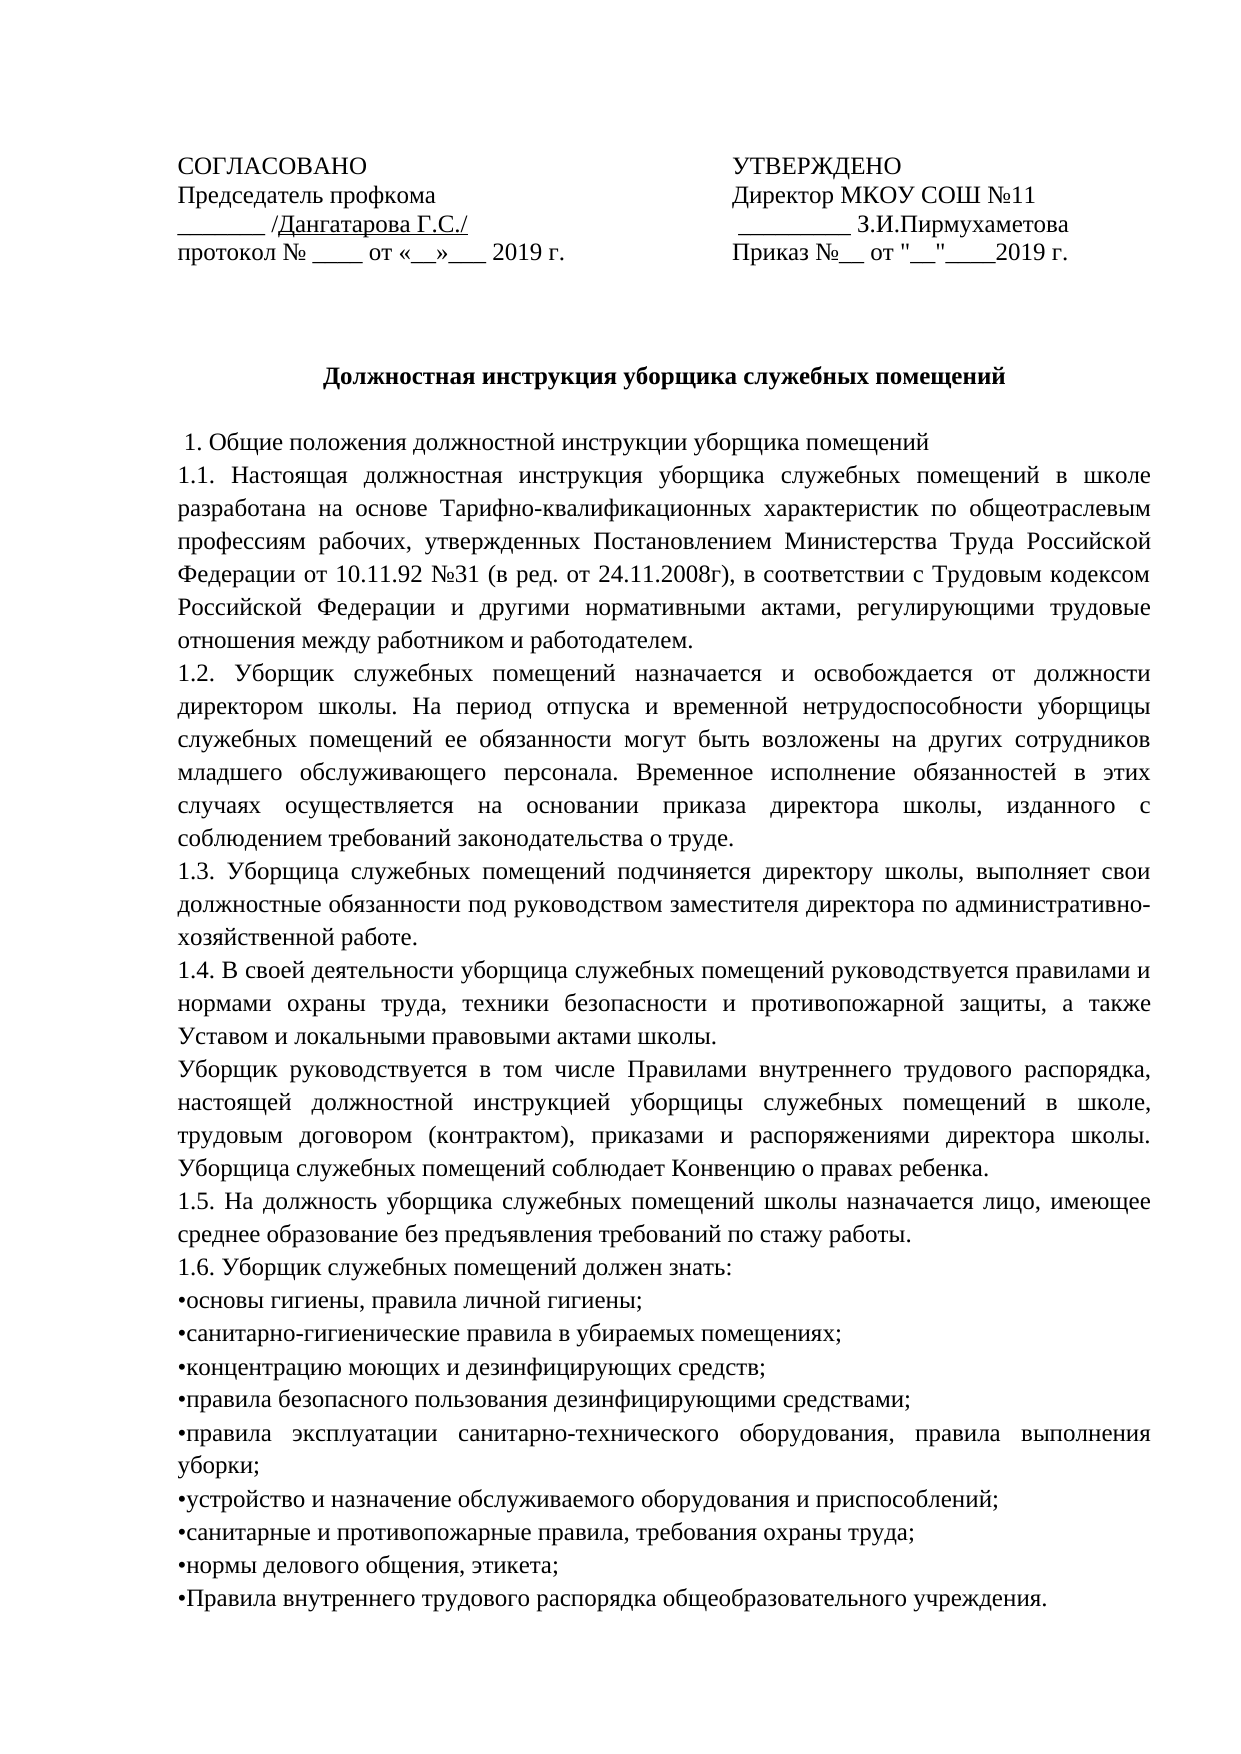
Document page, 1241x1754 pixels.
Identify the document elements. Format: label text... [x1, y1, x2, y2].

text •устройство и назначение обслуживаемого оборудования и приспособлений; [177, 1484, 1152, 1512]
text •санитарно-гигиенические правила в убираемых помещениях; [177, 1318, 1152, 1347]
text 1.4. В своей деятельности уборщица служебных помещений руководствуется правилами и нормами охраны труда, техники безопасности и противопожарной защиты, а также Уставом и локальными правовыми актами школы. [177, 955, 1152, 1050]
text 1.5. На должность уборщика служебных помещений школы назначается лицо, имеющее среднее образование без предъявления требований по стажу работы. [177, 1186, 1152, 1248]
text •Правила внутреннего трудового распорядка общеобразовательного учреждения. [177, 1583, 1152, 1611]
text Должностная инструкция уборщика служебных помещений [177, 361, 1152, 390]
text •основы гигиены, правила личной гигиены; [177, 1286, 1152, 1314]
text 1.2. Уборщик служебных помещений назначается и освобождается от должности директором школы. На период отпуска и временной нетрудоспособности уборщицы служебных помещений ее обязанности могут быть возложены на других сотрудников младшего обслуживающего персонала. Временное исполнение обязанностей в этих случаях осуществляется на основании приказа директора школы, изданного с соблюдением требований законодательства о труде. [177, 658, 1152, 852]
text •правила эксплуатации санитарно-технического оборудования, правила выполнения уборки; [177, 1418, 1152, 1479]
text 1.6. Уборщик служебных помещений должен знать: [177, 1252, 1152, 1281]
text •концентрацию моющих и дезинфицирующих средств; [177, 1352, 1152, 1380]
text •правила безопасного пользования дезинфицирующими средствами; [177, 1384, 1152, 1413]
text 1.3. Уборщица служебных помещений подчиняется директору школы, выполняет свои должностные обязанности под руководством заместителя директора по административно-хозяйственной работе. [177, 856, 1152, 951]
text 1. Общие положения должностной инструкции уборщика помещений [177, 427, 1152, 456]
text 1.1. Настоящая должностная инструкция уборщика служебных помещений в школе разработана на основе Тарифно-квалификационных характеристик по общеотраслевым профессиям рабочих, утвержденных Постановлением Министерства Труда Российской Федерации от 10.11.92 №31 (в ред. от 24.11.2008г), в соответствии с Трудовым кодексом Российской Федерации и другими нормативными актами, регулирующими трудовые отношения между работником и работодателем. [177, 460, 1152, 654]
table_header УТВЕРЖДЕНО Директор МКОУ СОШ №11 _________ З.И.Пирмухаметова Приказ №__ от "__"____2019 г. [664, 151, 1163, 295]
text Уборщик руководствуется в том числе Правилами внутреннего трудового распорядка, настоящей должностной инструкцией уборщицы служебных помещений в школе, трудовым договором (контрактом), приказами и распоряжениями директора школы. Уборщица служебных помещений соблюдает Конвенцию о правах ребенка. [177, 1054, 1152, 1182]
text •санитарные и противопожарные правила, требования охраны труда; [177, 1517, 1152, 1545]
table_header СОГЛАСОВАНО Председатель профкома _______ /Дангатарова Г.С./ протокол № ____ от «__»___ 2019 г. [166, 151, 664, 295]
text •нормы делового общения, этикета; [177, 1550, 1152, 1578]
